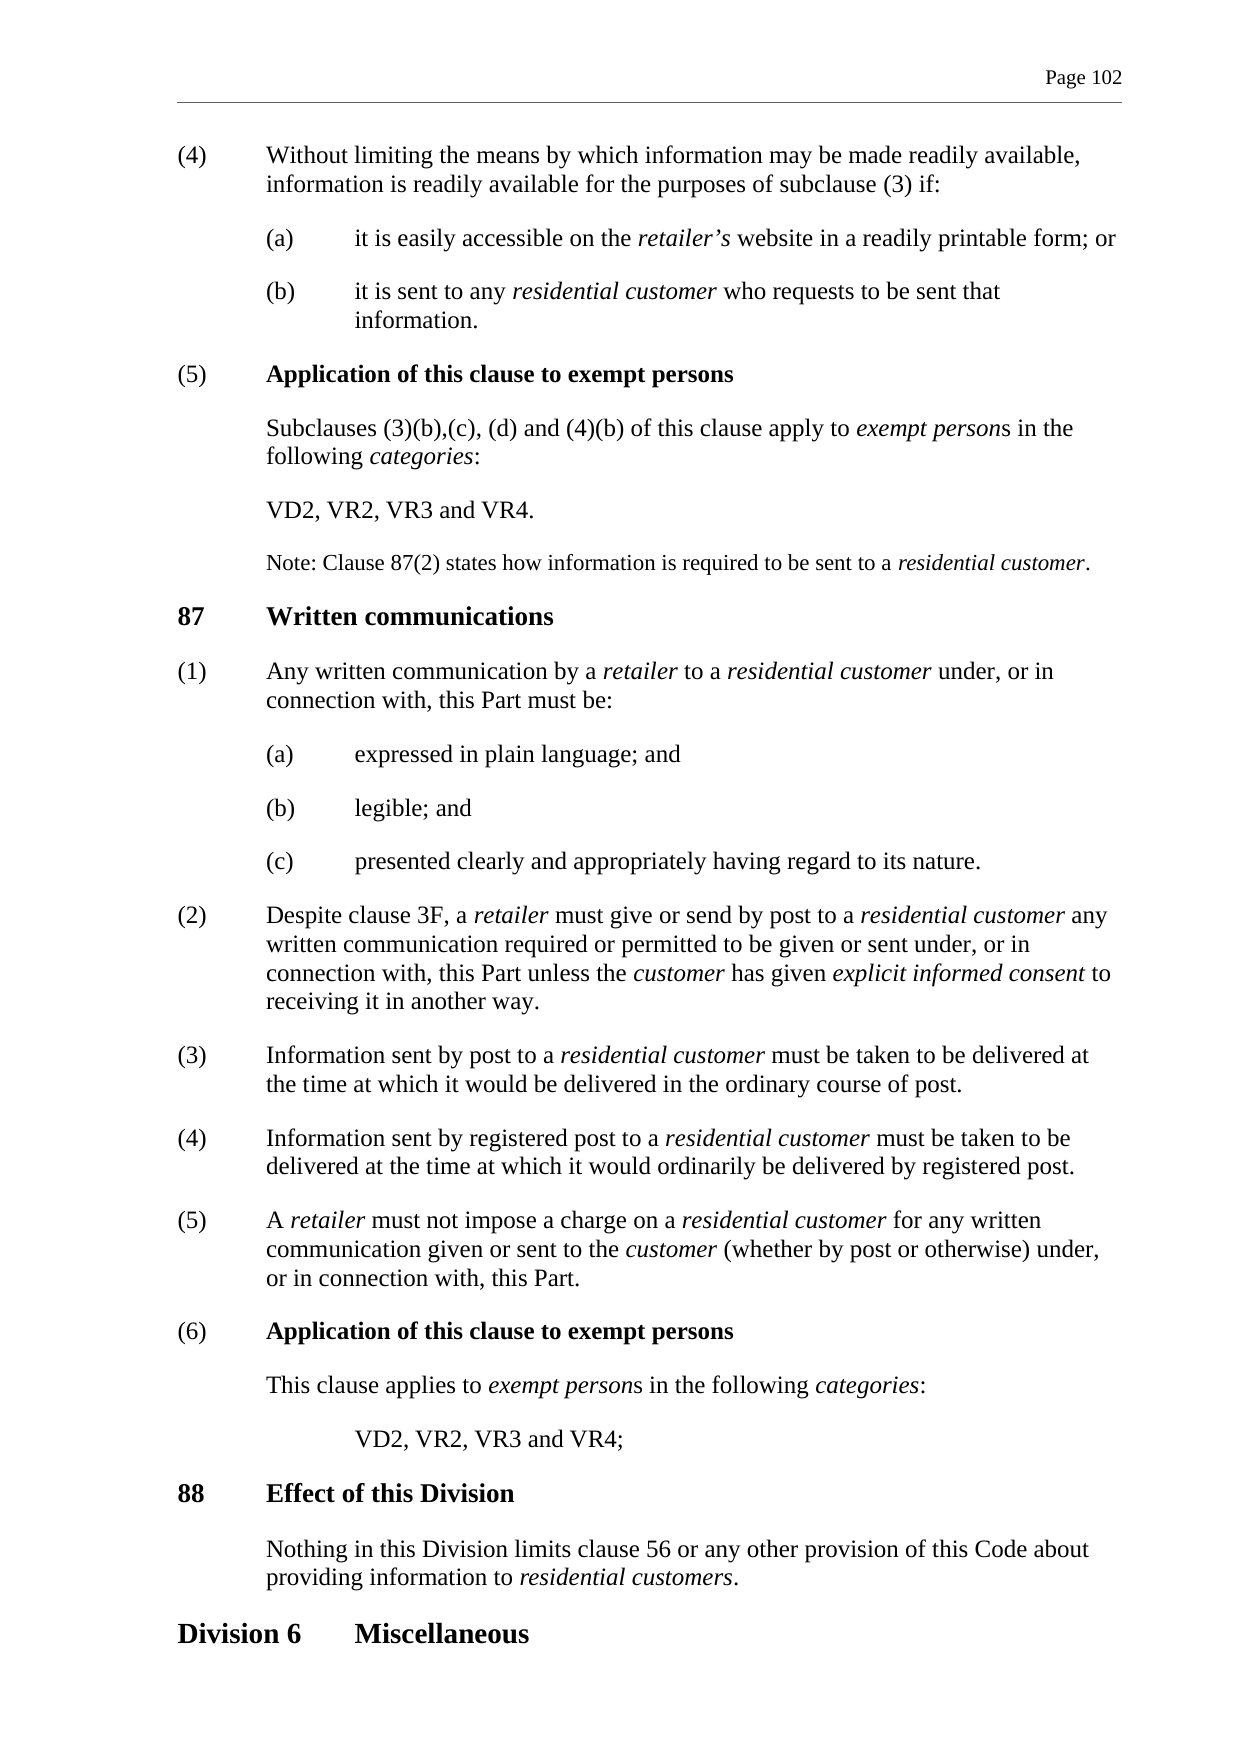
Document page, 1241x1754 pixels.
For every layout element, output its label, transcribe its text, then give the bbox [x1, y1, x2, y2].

text Division 6 Miscellaneous [177, 1616, 1122, 1650]
text it is sent to any residential customer who requests to be sent that information. [266, 276, 1122, 334]
text Any written communication by a retailer to a residential customer under, or in connection with, this Part must be: [177, 656, 1122, 714]
text presented clearly and appropriately having regard to its nature. [266, 846, 1122, 875]
text Information sent by post to a residential customer must be taken to be delivered at the time at which it would be delivered in the ordinary course of post. [177, 1040, 1122, 1098]
text Application of this clause to exempt persons [177, 359, 1122, 388]
text expressed in plain language; and [266, 739, 1122, 768]
text Information sent by registered post to a residential customer must be taken to be delivered at the time at which it would ordinarily be delivered by registered post. [177, 1123, 1122, 1180]
text Nothing in this Division limits clause 56 or any other provision of this Code about providing information to residential customers. [266, 1534, 1122, 1591]
text Application of this clause to exempt persons [177, 1316, 1122, 1345]
text VD2, VR2, VR3 and VR4; [354, 1424, 1122, 1453]
text it is easily accessible on the retailer’s website in a readily printable form; or [266, 223, 1122, 251]
text Effect of this Division [177, 1478, 1122, 1509]
text Written communications [177, 600, 1122, 631]
text Subclauses (3)(b),(c), (d) and (4)(b) of this clause apply to exempt persons in the following categories: [266, 413, 1122, 470]
list This clause applies to exempt persons in the following categories: [266, 1370, 1122, 1399]
text Note: Clause 87(2) states how information is required to be sent to a residential customer. [266, 549, 1122, 575]
text VD2, VR2, VR3 and VR4. [266, 495, 1122, 524]
text A retailer must not impose a charge on a residential customer for any written communication given or sent to the customer (whether by post or otherwise) under, or in connection with, this Part. [177, 1205, 1122, 1291]
text legible; and [266, 793, 1122, 821]
text Without limiting the means by which information may be made readily available, information is readily available for the purposes of subclause (3) if: [177, 140, 1122, 198]
text Despite clause 3F, a retailer must give or send by post to a residential customer any written communication required or permitted to be given or sent under, or in connection with, this Part unless the customer has given explicit informed consent to receiving it in another way. [177, 900, 1122, 1015]
